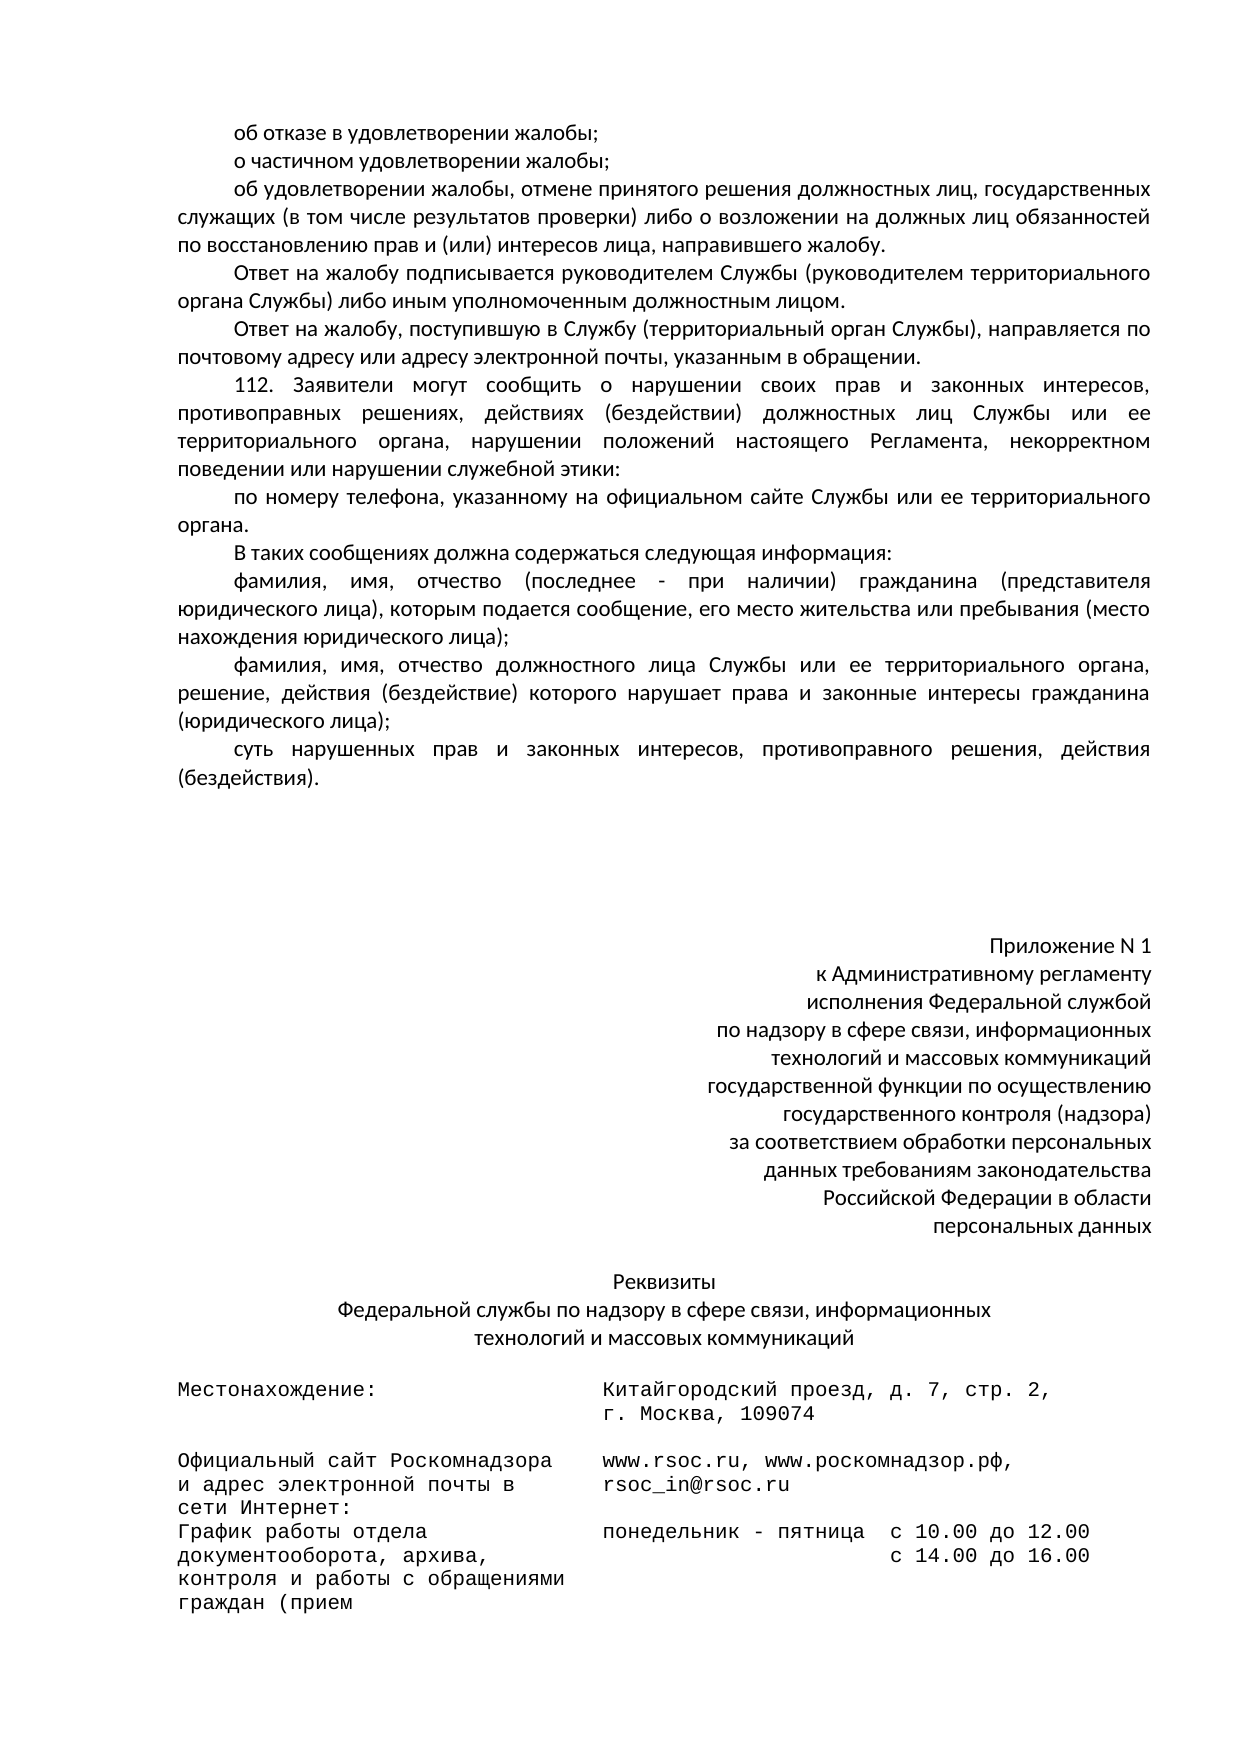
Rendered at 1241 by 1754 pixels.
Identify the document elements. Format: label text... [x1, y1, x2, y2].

text документооборота, архива, с 14.00 до 16.00 [177, 1544, 1152, 1568]
text о частичном удовлетворении жалобы; [177, 146, 1152, 174]
text Российской Федерации в области [177, 1183, 1152, 1211]
text сети Интернет: [177, 1497, 1152, 1521]
text граждан (прием [177, 1592, 1152, 1616]
text Официальный сайт Роскомнадзора www.rsoc.ru, www.роскомнадзор.рф, [177, 1450, 1152, 1474]
text контроля и работы с обращениями [177, 1568, 1152, 1592]
text государственного контроля (надзора) [177, 1099, 1152, 1127]
text суть нарушенных прав и законных интересов, противоправного решения, действия (бездействия). [177, 734, 1152, 791]
text по номеру телефона, указанному на официальном сайте Службы или ее территориального органа. [177, 482, 1152, 538]
text г. Москва, 109074 [177, 1403, 1152, 1426]
text технологий и массовых коммуникаций [177, 1043, 1152, 1071]
text фамилия, имя, отчество (последнее - при наличии) гражданина (представителя юридического лица), которым подается сообщение, его место жительства или пребывания (место нахождения юридического лица); [177, 566, 1152, 651]
text График работы отдела понедельник - пятница с 10.00 до 12.00 [177, 1521, 1152, 1544]
text Приложение N 1 [177, 931, 1152, 959]
text по надзору в сфере связи, информационных [177, 1015, 1152, 1043]
text исполнения Федеральной службой [177, 987, 1152, 1015]
text Федеральной службы по надзору в сфере связи, информационных [177, 1295, 1152, 1323]
text Ответ на жалобу, поступившую в Службу (территориальный орган Службы), направляется по почтовому адресу или адресу электронной почты, указанным в обращении. [177, 314, 1152, 370]
text государственной функции по осуществлению [177, 1071, 1152, 1099]
text 112. Заявители могут сообщить о нарушении своих прав и законных интересов, противоправных решениях, действиях (бездействии) должностных лиц Службы или ее территориального органа, нарушении положений настоящего Регламента, некорректном поведении или нарушении служебной этики: [177, 370, 1152, 482]
text Местонахождение: Китайгородский проезд, д. 7, стр. 2, [177, 1379, 1152, 1403]
text Ответ на жалобу подписывается руководителем Службы (руководителем территориального органа Службы) либо иным уполномоченным должностным лицом. [177, 258, 1152, 314]
text В таких сообщениях должна содержаться следующая информация: [177, 538, 1152, 566]
text за соответствием обработки персональных [177, 1127, 1152, 1155]
text персональных данных [177, 1211, 1152, 1239]
text фамилия, имя, отчество должностного лица Службы или ее территориального органа, решение, действия (бездействие) которого нарушает права и законные интересы гражданина (юридического лица); [177, 651, 1152, 734]
text данных требованиям законодательства [177, 1155, 1152, 1183]
text об удовлетворении жалобы, отмене принятого решения должностных лиц, государственных служащих (в том числе результатов проверки) либо о возложении на должных лиц обязанностей по восстановлению прав и (или) интересов лица, направившего жалобу. [177, 174, 1152, 258]
text об отказе в удовлетворении жалобы; [177, 118, 1152, 146]
text Реквизиты [177, 1267, 1152, 1295]
text к Административному регламенту [177, 959, 1152, 987]
text технологий и массовых коммуникаций [177, 1323, 1152, 1351]
text и адрес электронной почты в rsoc_in@rsoc.ru [177, 1474, 1152, 1497]
